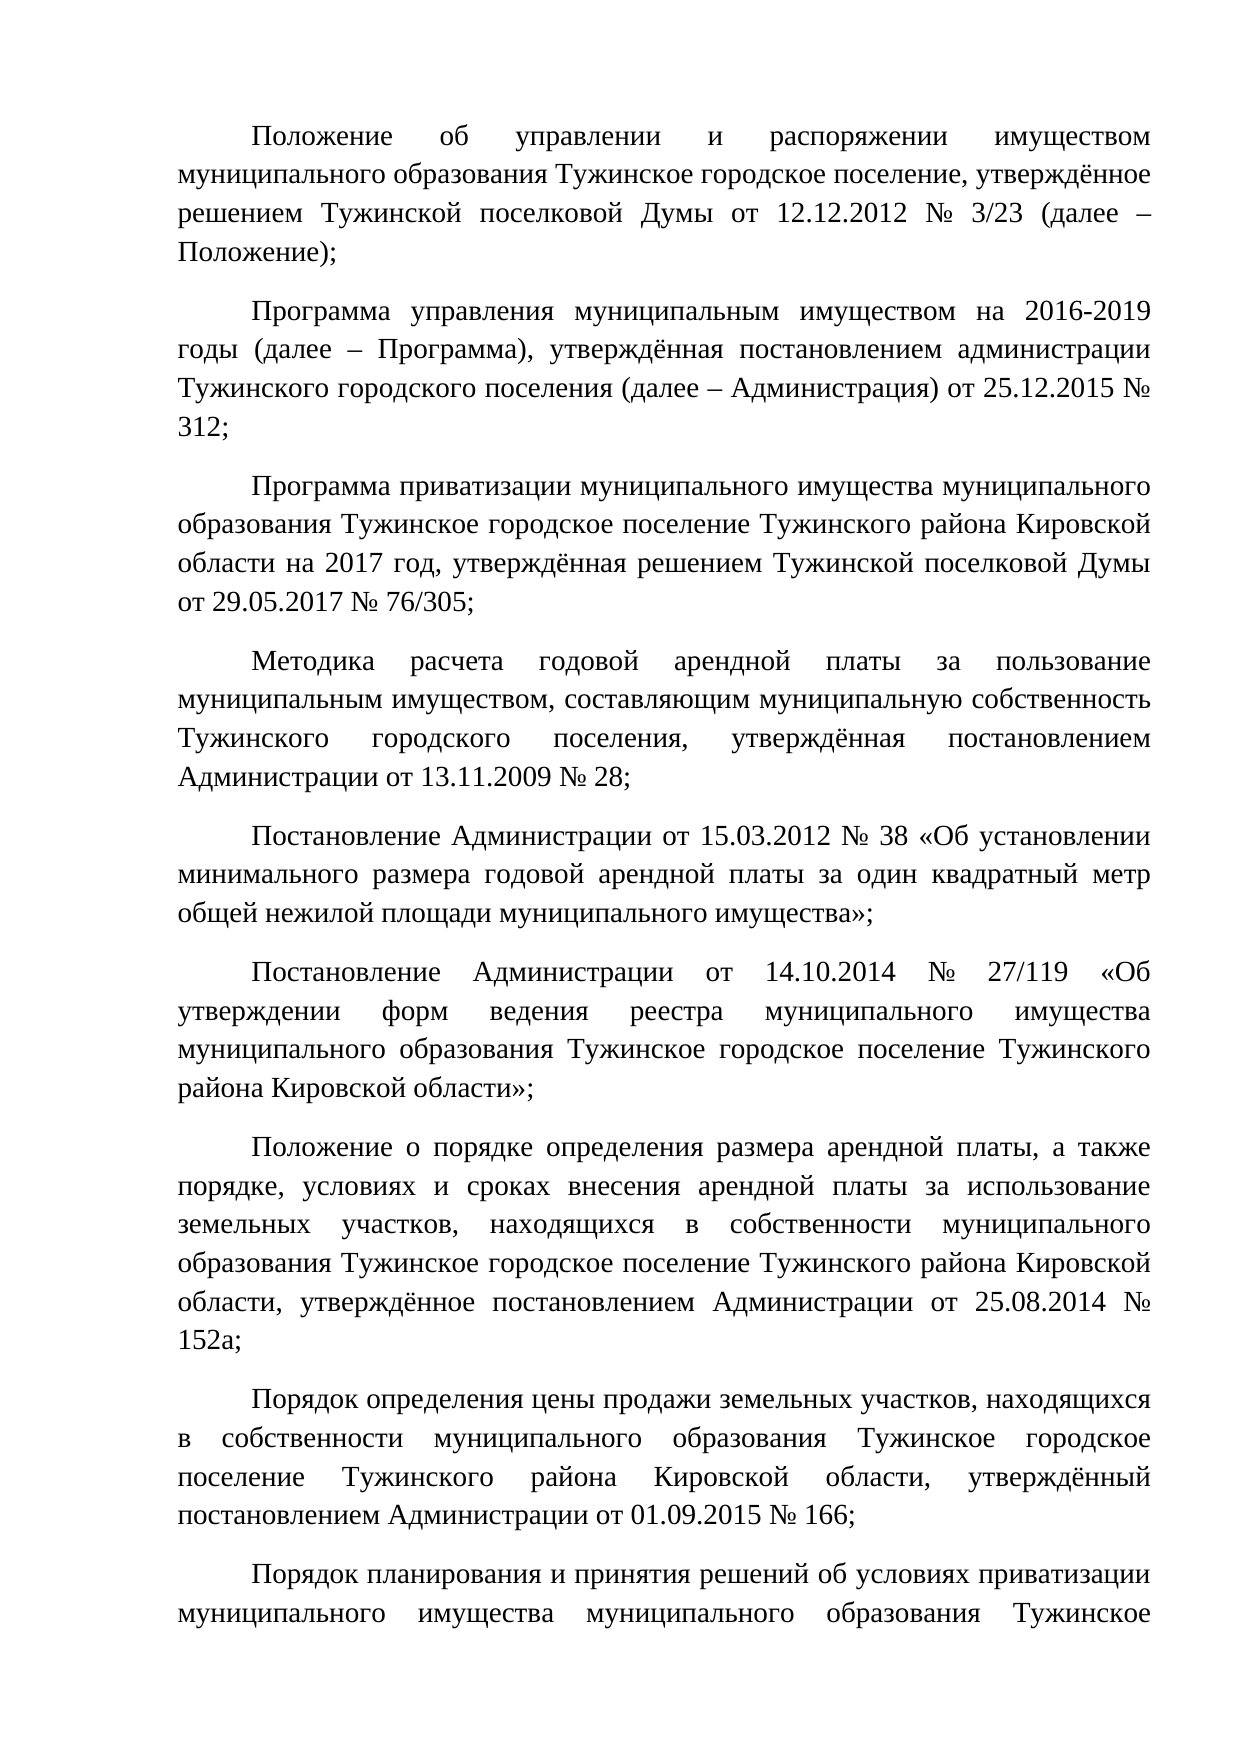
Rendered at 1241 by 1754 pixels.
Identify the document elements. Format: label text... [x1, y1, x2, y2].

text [177, 1557, 1152, 1629]
text Методика расчета годовой арендной платы за пользование муниципальным имуществом, составляющим муниципальную собственность Тужинского городского поселения, утверждённая постановлением Администрации от 13.11.2009 № 28; [177, 643, 1152, 792]
text Программа управления муниципальным имуществом на 2016-2019 годы (далее – Программа), утверждённая постановлением администрации Тужинского городского поселения (далее – Администрация) от 25.12.2015 № 312; [177, 293, 1152, 442]
text Положение о порядке определения размера арендной платы, а также порядке, условиях и сроках внесения арендной платы за использование земельных участков, находящихся в собственности муниципального образования Тужинское городское поселение Тужинского района Кировской области, утверждённое постановлением Администрации от 25.08.2014 № 152а; [177, 1129, 1152, 1356]
text Постановление Администрации от 14.10.2014 № 27/119 «Об утверждении форм ведения реестра муниципального имущества муниципального образования Тужинское городское поселение Тужинского района Кировской области»; [177, 954, 1152, 1104]
text Постановление Администрации от 15.03.2012 № 38 «Об установлении минимального размера годовой арендной платы за один квадратный метр общей нежилой площади муниципального имущества»; [177, 818, 1152, 929]
text Порядок определения цены продажи земельных участков, находящихся в собственности муниципального образования Тужинское городское поселение Тужинского района Кировской области, утверждённый постановлением Администрации от 01.09.2015 № 166; [177, 1382, 1152, 1531]
text Программа приватизации муниципального имущества муниципального образования Тужинское городское поселение Тужинского района Кировской области на 2017 год, утверждённая решением Тужинской поселковой Думы от 29.05.2017 № 76/305; [177, 468, 1152, 617]
text Положение об управлении и распоряжении имуществом муниципального образования Тужинское городское поселение, утверждённое решением Тужинской поселковой Думы от 12.12.2012 № 3/23 (далее – Положение); [177, 118, 1152, 267]
